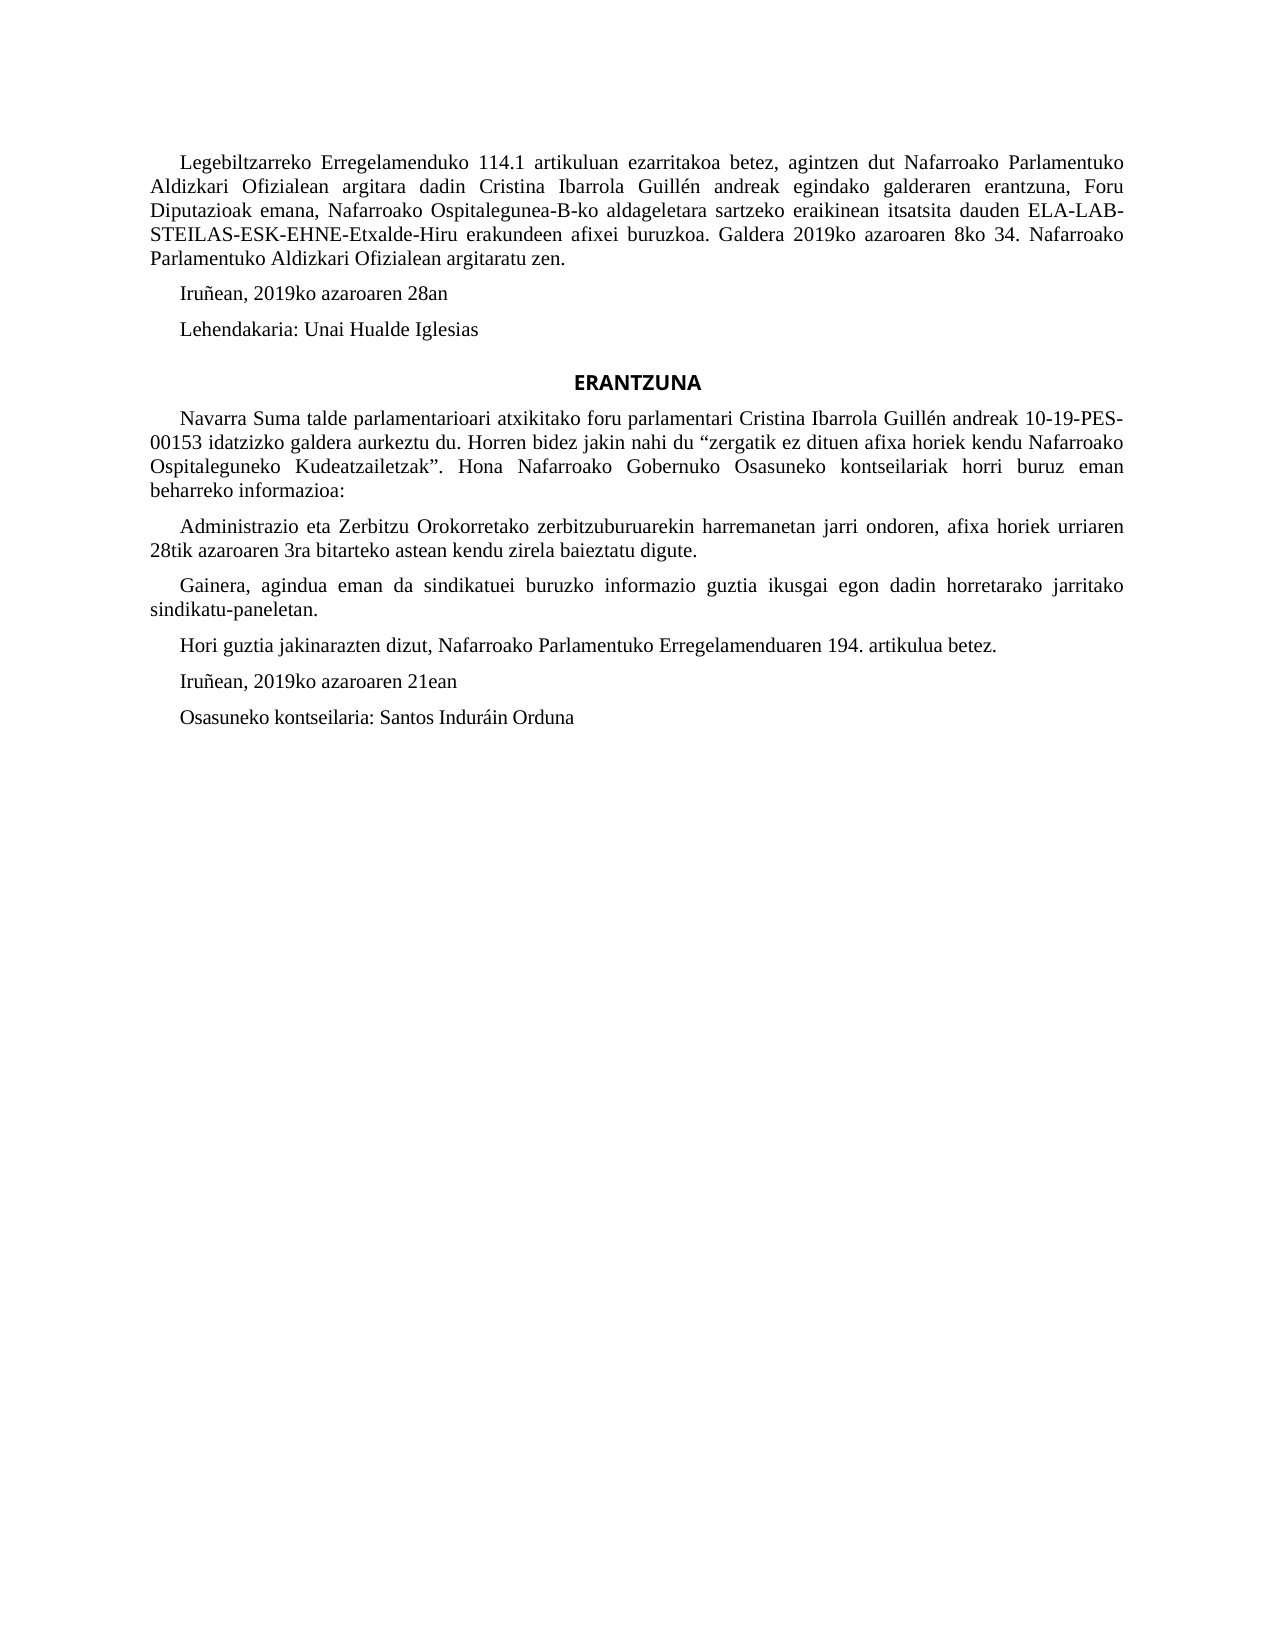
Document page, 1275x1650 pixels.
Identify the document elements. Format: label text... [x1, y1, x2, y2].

text Iruñean, 2019ko azaroaren 28an [150, 282, 1125, 306]
text Iruñean, 2019ko azaroaren 21ean [150, 669, 1125, 693]
text Lehendakaria: Unai Hualde Iglesias [150, 317, 1125, 341]
text Navarra Suma talde parlamentarioari atxikitako foru parlamentari Cristina Ibarrola Guillén andreak 10-19-PES-00153 idatzizko galdera aurkeztu du. Horren bidez jakin nahi du “zergatik ez dituen afixa horiek kendu Nafarroako Ospitaleguneko Kudeatzailetzak”. Hona Nafarroako Gobernuko Osasuneko kontseilariak horri buruz eman beharreko informazioa: [150, 406, 1125, 502]
text Legebiltzarreko Erregelamenduko 114.1 artikuluan ezarritakoa betez, agintzen dut Nafarroako Parlamentuko Aldizkari Ofizialean argitara dadin Cristina Ibarrola Guillén andreak egindako galderaren erantzuna, Foru Diputazioak emana, Nafarroako Ospitalegunea-B-ko aldageletara sartzeko eraikinean itsatsita dauden ELA-LAB-STEILAS-ESK-EHNE-Etxalde-Hiru erakundeen afixei buruzkoa. Galdera 2019ko azaroaren 8ko 34. Nafarroako Parlamentuko Aldizkari Ofizialean argitaratu zen. [150, 150, 1125, 270]
text Osasuneko kontseilaria: Santos Induráin Orduna [150, 705, 1125, 729]
text Hori guztia jakinarazten dizut, Nafarroako Parlamentuko Erregelamenduaren 194. artikulua betez. [150, 633, 1125, 657]
text ERANTZUNA [150, 371, 1125, 395]
text Administrazio eta Zerbitzu Orokorretako zerbitzuburuarekin harremanetan jarri ondoren, afixa horiek urriaren 28tik azaroaren 3ra bitarteko astean kendu zirela baieztatu digute. [150, 514, 1125, 562]
text Gainera, agindua eman da sindikatuei buruzko informazio guztia ikusgai egon dadin horretarako jarritako sindikatu-paneletan. [150, 574, 1125, 622]
